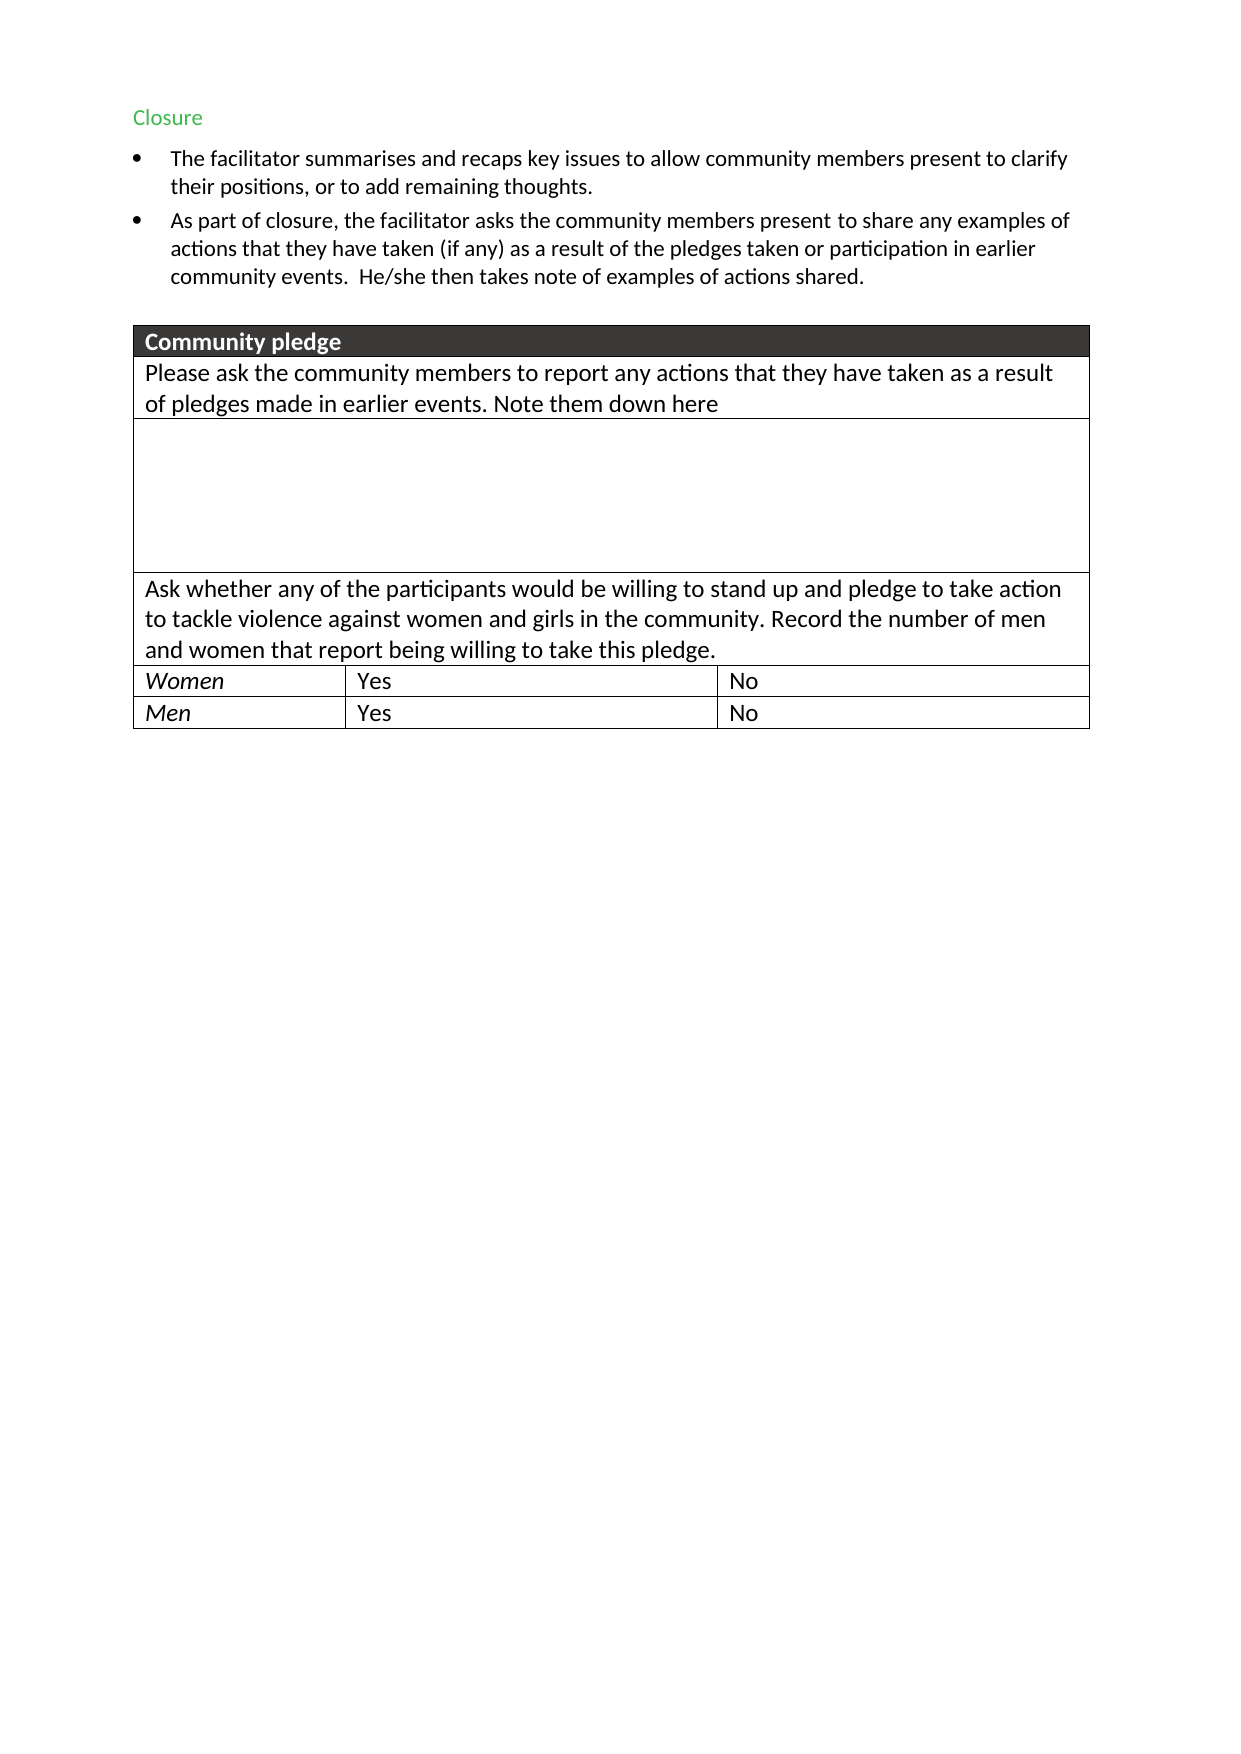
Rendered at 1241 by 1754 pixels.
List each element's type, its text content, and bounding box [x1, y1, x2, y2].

list As part of closure, the facilitator asks the community members present to share any examples of actions that they have taken (if any) as a result of the pledges taken or participation in earlier community events. He/she then takes note of examples of actions shared. [133, 206, 1090, 290]
table_cell Women [134, 666, 345, 696]
table_cell [134, 419, 1089, 572]
list The facilitator summarises and recaps key issues to allow community members present to clarify their positions, or to add remaining thoughts. [133, 144, 1090, 200]
table_header Community pledge [134, 326, 1089, 356]
table_cell Yes [346, 697, 717, 728]
table_cell Please ask the community members to report any actions that they have taken as a result of pledges made in earlier events. Note them down here [134, 357, 1089, 418]
table_cell Yes [346, 666, 717, 696]
table_cell No [718, 697, 1089, 728]
table_cell Men [134, 697, 345, 728]
table_cell Ask whether any of the participants would be willing to stand up and pledge to take action to tackle violence against women and girls in the community. Record the number of men and women that report being willing to take this pledge. [134, 573, 1089, 664]
table_cell No [718, 666, 1089, 696]
subtitle Closure [133, 103, 1090, 131]
